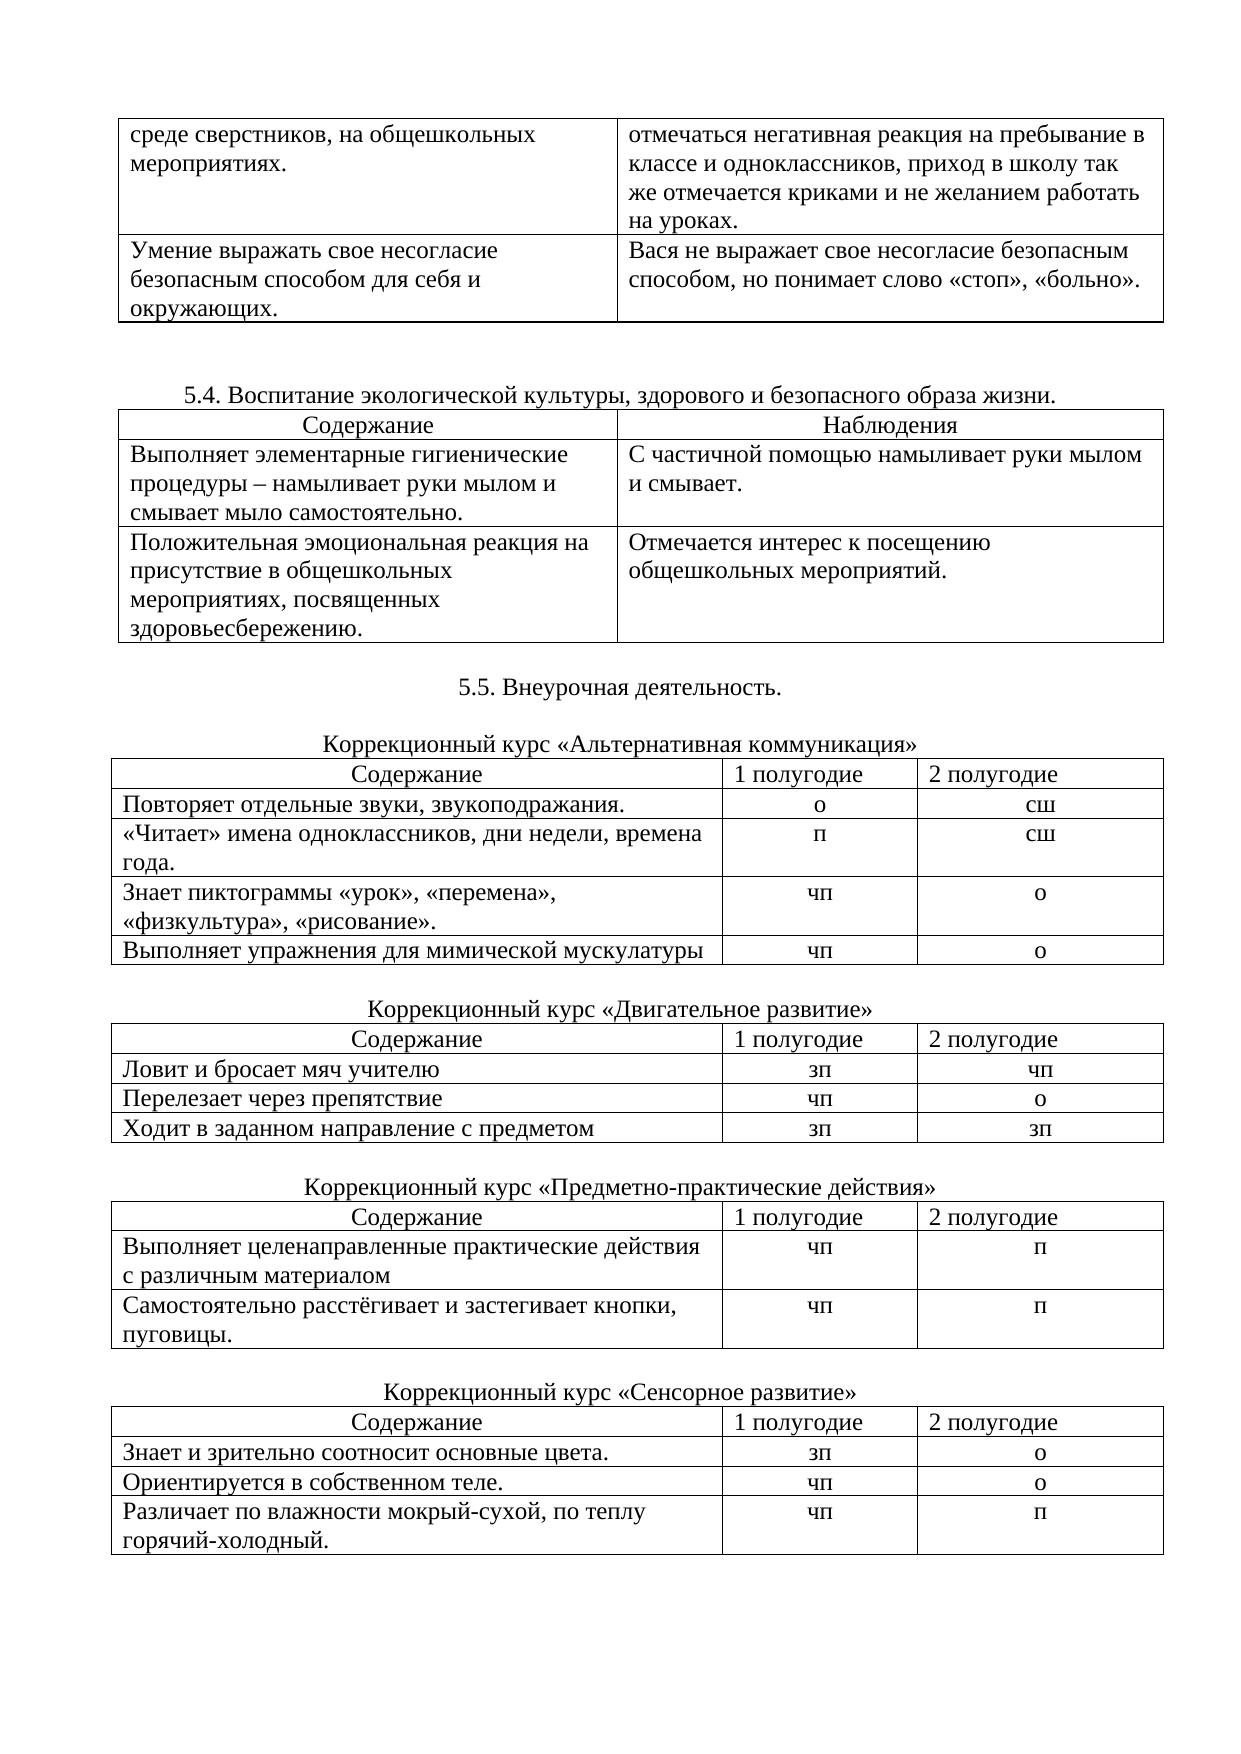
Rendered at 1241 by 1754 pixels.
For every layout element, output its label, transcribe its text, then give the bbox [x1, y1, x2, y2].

table_cell п [918, 1496, 1163, 1554]
table_cell чп [723, 1084, 917, 1112]
table_cell Ловит и бросает мяч учителю [112, 1054, 722, 1082]
text Коррекционный курс «Двигательное развитие» [118, 994, 1122, 1023]
table_cell Знает и зрительно соотносит основные цвета. [112, 1437, 722, 1466]
table_cell Выполняет элементарные гигиенические процедуры – намыливает руки мылом и смывает мыло самостоятельно. [119, 440, 617, 526]
table_cell п [918, 1290, 1163, 1347]
table_cell о [918, 1084, 1163, 1112]
table_cell Различает по влажности мокрый-сухой, по теплу горячий-холодный. [112, 1496, 722, 1554]
table_cell чп [723, 1496, 917, 1554]
table_cell чп [723, 877, 917, 934]
table_cell зп [918, 1113, 1163, 1142]
table_header Содержание [112, 1202, 722, 1230]
table_cell Выполняет целенаправленные практические действия с различным материалом [112, 1231, 722, 1289]
table_cell Умение выражать свое несогласие безопасным способом для себя и окружающих. [119, 235, 617, 321]
table_cell о [918, 877, 1163, 934]
table_cell Отмечается интерес к посещению общешкольных мероприятий. [618, 527, 1163, 642]
table_cell сш [918, 789, 1163, 817]
table_cell Повторяет отдельные звуки, звукоподражания. [112, 789, 722, 817]
table_cell Выполняет упражнения для мимической мускулатуры [112, 936, 722, 964]
table_cell о [918, 1437, 1163, 1466]
table_header Наблюдения [618, 410, 1163, 438]
text Коррекционный курс «Сенсорное развитие» [118, 1377, 1122, 1406]
table_cell о [918, 936, 1163, 964]
table_cell С частичной помощью намыливает руки мылом и смывает. [618, 440, 1163, 526]
table_header 2 полугодие [918, 759, 1163, 788]
table_header 1 полугодие [723, 1024, 917, 1053]
text 5.4. Воспитание экологической культуры, здорового и безопасного образа жизни. [118, 380, 1122, 409]
table_cell Самостоятельно расстёгивает и застегивает кнопки, пуговицы. [112, 1290, 722, 1347]
table_cell «Читает» имена одноклассников, дни недели, времена года. [112, 819, 722, 876]
table_header 1 полугодие [723, 1202, 917, 1230]
table_cell чп [723, 1290, 917, 1347]
table_cell чп [723, 1467, 917, 1495]
table_header Содержание [119, 410, 617, 438]
text Коррекционный курс «Альтернативная коммуникация» [118, 729, 1122, 758]
table_cell чп [723, 1231, 917, 1289]
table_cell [119, 119, 617, 234]
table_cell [618, 119, 1163, 234]
table_cell п [918, 1231, 1163, 1289]
table_cell п [723, 819, 917, 876]
text 5.5. Внеурочная деятельность. [118, 672, 1122, 700]
table_cell зп [723, 1054, 917, 1082]
table_cell о [723, 789, 917, 817]
table_header 2 полугодие [918, 1024, 1163, 1053]
table_cell Перелезает через препятствие [112, 1084, 722, 1112]
table_cell Вася не выражает свое несогласие безопасным способом, но понимает слово «стоп», «больно». [618, 235, 1163, 321]
table_cell Ходит в заданном направление с предметом [112, 1113, 722, 1142]
table_cell сш [918, 819, 1163, 876]
table_header Содержание [112, 1407, 722, 1436]
text Коррекционный курс «Предметно-практические действия» [118, 1172, 1122, 1201]
table_cell зп [723, 1437, 917, 1466]
table_header Содержание [112, 759, 722, 788]
table_cell Положительная эмоциональная реакция на присутствие в общешкольных мероприятиях, посвященных здоровьесбережению. [119, 527, 617, 642]
table_cell Знает пиктограммы «урок», «перемена», «физкультура», «рисование». [112, 877, 722, 934]
table_cell зп [723, 1113, 917, 1142]
table_cell о [918, 1467, 1163, 1495]
table_cell Ориентируется в собственном теле. [112, 1467, 722, 1495]
table_header 2 полугодие [918, 1202, 1163, 1230]
table_cell чп [918, 1054, 1163, 1082]
table_header 2 полугодие [918, 1407, 1163, 1436]
table_header Содержание [112, 1024, 722, 1053]
table_cell чп [723, 936, 917, 964]
table_header 1 полугодие [723, 1407, 917, 1436]
table_header 1 полугодие [723, 759, 917, 788]
